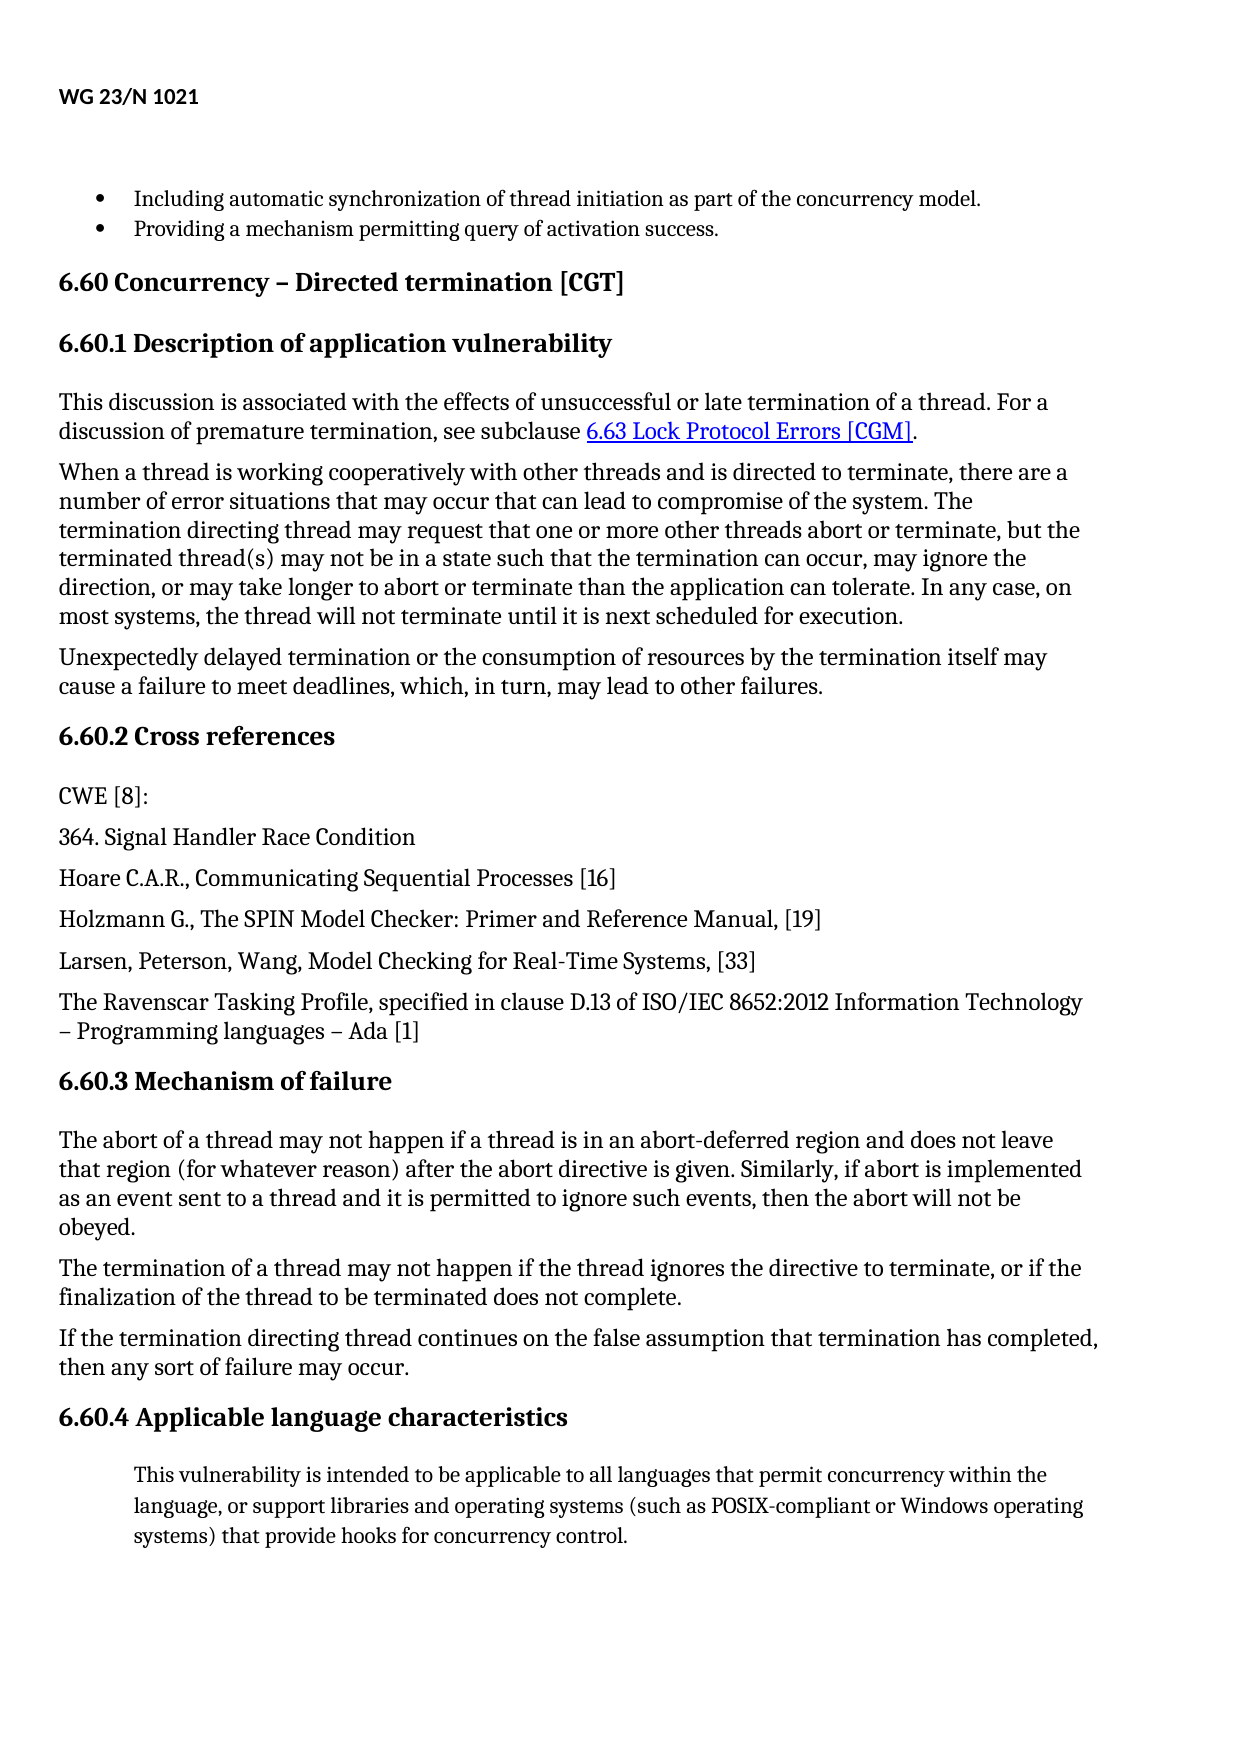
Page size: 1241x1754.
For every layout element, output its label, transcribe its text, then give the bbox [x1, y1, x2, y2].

text CWE [8]: [58, 782, 1099, 810]
subtitle 6.60 Concurrency – Directed termination [CGT] [58, 267, 1099, 298]
text The Ravenscar Tasking Profile, specified in clause D.13 of ISO/IEC 8652:2012 Information Technology – Programming languages – Ada [1] [58, 988, 1099, 1045]
list Providing a mechanism permitting query of activation success. [96, 216, 1099, 243]
text Larsen, Peterson, Wang, Model Checking for Real-Time Systems, [33] [58, 947, 1099, 975]
text 364. Signal Handler Race Condition [58, 823, 1099, 852]
list This vulnerability is intended to be applicable to all languages that permit concurrency within the language, or support libraries and operating systems (such as POSIX-compliant or Windows operating systems) that provide hooks for concurrency control. [133, 1462, 1099, 1549]
subtitle 6.60.3 Mechanism of failure [58, 1066, 1099, 1097]
subtitle 6.60.1 Description of application vulnerability [58, 328, 1099, 359]
text The termination of a thread may not happen if the thread ignores the directive to terminate, or if the finalization of the thread to be terminated does not complete. [58, 1254, 1099, 1311]
text Unexpectedly delayed termination or the consumption of resources by the termination itself may cause a failure to meet deadlines, which, in turn, may lead to other failures. [58, 643, 1099, 701]
subtitle 6.60.4 Applicable language characteristics [58, 1402, 1099, 1433]
text Holzmann G., The SPIN Model Checker: Primer and Reference Manual, [19] [58, 905, 1099, 934]
subtitle 6.60.2 Cross references [58, 721, 1099, 753]
text If the termination directing thread continues on the false assumption that termination has completed, then any sort of failure may occur. [58, 1324, 1099, 1381]
list Including automatic synchronization of thread initiation as part of the concurrency model. [96, 186, 1099, 212]
text Hoare C.A.R., Communicating Sequential Processes [16] [58, 864, 1099, 893]
text When a thread is working cooperatively with other threads and is directed to terminate, there are a number of error situations that may occur that can lead to compromise of the system. The termination directing thread may request that one or more other threads abort or terminate, but the terminated thread(s) may not be in a state such that the termination can occur, may ignore the direction, or may take longer to abort or terminate than the application can tolerate. In any case, on most systems, the thread will not terminate until it is next scheduled for execution. [58, 458, 1099, 631]
text The abort of a thread may not happen if a thread is in an abort-deferred region and does not leave that region (for whatever reason) after the abort directive is given. Similarly, if abort is implemented as an event sent to a thread and it is permitted to ignore such events, then the abort will not be obeyed. [58, 1126, 1099, 1241]
text This discussion is associated with the effects of unsuccessful or late termination of a thread. For a discussion of premature termination, see subclause 6.63 Lock Protocol Errors [CGM]. [58, 388, 1099, 446]
